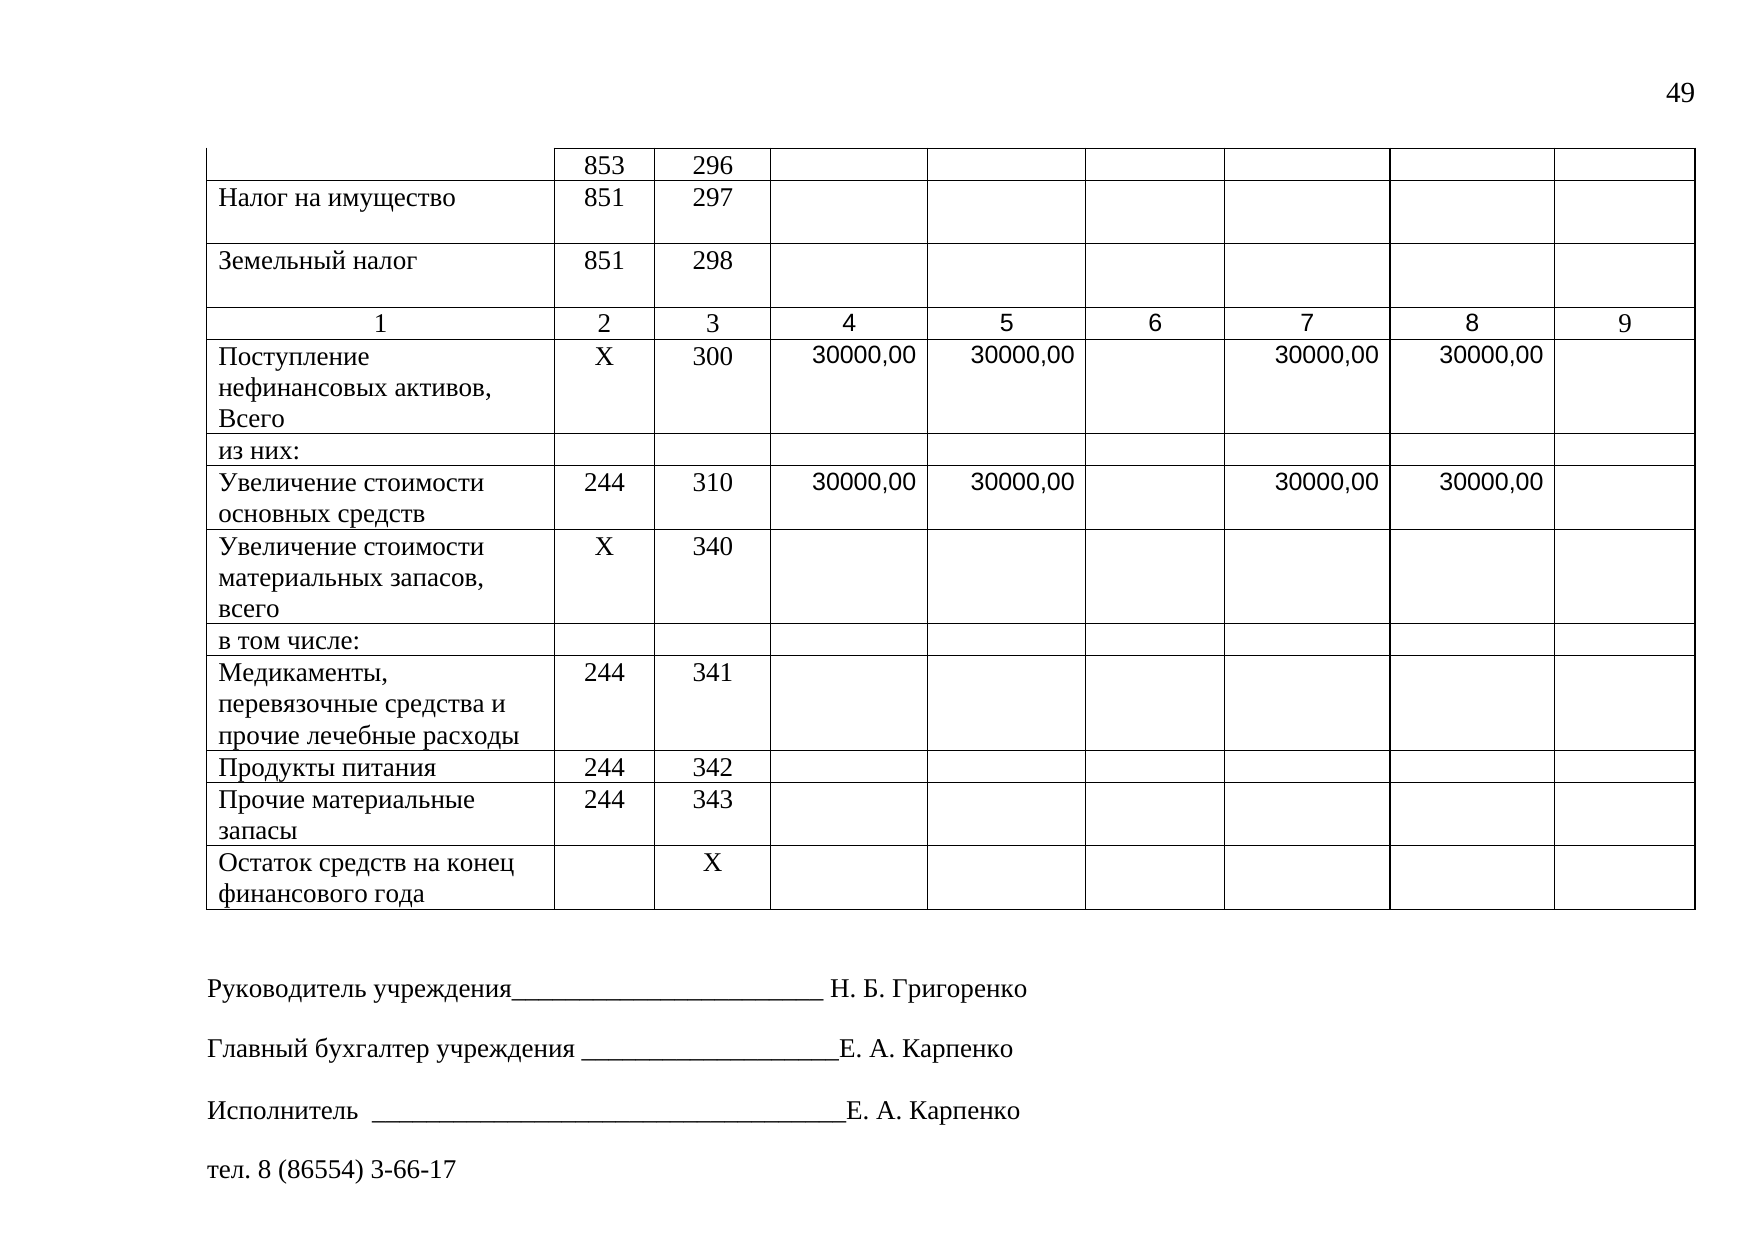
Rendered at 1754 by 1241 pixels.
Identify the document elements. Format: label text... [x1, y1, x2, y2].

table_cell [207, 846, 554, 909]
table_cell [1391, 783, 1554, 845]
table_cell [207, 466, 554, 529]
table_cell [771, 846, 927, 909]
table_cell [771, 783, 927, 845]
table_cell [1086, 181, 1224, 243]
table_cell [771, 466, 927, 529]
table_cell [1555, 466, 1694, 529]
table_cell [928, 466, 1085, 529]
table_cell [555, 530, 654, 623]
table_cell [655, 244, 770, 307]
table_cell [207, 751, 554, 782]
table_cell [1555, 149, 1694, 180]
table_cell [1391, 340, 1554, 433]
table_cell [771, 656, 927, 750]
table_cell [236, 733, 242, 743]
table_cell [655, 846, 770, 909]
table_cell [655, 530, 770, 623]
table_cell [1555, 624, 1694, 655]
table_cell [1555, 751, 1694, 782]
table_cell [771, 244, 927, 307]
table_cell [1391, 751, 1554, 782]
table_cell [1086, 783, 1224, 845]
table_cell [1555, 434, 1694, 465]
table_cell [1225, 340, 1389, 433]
text тел. 8 (86554) 3-66-17 [207, 1153, 1695, 1185]
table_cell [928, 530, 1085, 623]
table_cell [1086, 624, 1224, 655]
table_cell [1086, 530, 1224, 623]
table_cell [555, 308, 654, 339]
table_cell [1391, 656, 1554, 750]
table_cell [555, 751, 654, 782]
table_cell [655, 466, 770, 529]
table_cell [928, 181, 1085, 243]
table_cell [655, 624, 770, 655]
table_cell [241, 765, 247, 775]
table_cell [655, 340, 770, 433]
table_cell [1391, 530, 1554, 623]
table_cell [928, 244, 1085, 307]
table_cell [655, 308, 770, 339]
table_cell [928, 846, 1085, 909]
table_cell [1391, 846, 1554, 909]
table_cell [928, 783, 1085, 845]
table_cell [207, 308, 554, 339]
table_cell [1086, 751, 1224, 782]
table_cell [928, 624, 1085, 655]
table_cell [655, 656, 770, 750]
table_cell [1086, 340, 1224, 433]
text Исполнитель ___________________________________Е. А. Карпенко [207, 1094, 1695, 1125]
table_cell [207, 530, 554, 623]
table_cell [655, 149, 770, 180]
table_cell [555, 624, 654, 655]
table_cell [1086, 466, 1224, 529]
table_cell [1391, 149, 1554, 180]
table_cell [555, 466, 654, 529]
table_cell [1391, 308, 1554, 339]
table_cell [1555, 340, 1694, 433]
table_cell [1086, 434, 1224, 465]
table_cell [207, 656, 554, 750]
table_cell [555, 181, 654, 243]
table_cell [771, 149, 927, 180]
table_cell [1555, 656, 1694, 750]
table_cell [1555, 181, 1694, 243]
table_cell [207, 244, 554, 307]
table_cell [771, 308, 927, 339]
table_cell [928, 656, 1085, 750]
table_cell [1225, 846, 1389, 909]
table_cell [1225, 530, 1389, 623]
text Главный бухгалтер учреждения ___________________Е. А. Карпенко [207, 1032, 1695, 1063]
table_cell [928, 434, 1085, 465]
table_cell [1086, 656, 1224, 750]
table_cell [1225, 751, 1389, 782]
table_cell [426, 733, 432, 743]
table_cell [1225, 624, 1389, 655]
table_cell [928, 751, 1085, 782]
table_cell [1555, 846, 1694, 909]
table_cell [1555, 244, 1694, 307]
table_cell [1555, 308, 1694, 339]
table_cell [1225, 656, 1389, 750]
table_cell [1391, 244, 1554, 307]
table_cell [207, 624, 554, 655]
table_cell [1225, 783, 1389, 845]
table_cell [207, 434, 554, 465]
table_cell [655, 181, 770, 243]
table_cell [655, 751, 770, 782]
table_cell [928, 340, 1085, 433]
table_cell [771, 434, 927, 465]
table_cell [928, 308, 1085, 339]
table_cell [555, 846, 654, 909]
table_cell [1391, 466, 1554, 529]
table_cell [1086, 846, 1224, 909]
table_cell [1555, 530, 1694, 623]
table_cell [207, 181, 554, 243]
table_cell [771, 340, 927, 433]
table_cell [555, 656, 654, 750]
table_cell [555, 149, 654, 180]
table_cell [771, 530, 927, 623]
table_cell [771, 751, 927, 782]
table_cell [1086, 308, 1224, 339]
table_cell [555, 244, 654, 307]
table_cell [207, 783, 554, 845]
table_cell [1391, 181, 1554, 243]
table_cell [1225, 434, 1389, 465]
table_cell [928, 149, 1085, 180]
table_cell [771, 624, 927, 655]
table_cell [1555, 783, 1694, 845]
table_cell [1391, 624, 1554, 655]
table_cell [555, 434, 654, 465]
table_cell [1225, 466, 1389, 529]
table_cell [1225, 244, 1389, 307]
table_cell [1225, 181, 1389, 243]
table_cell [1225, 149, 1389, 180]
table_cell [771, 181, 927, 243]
text Руководитель учреждения_______________________ Н. Б. Григоренко [207, 972, 1695, 1003]
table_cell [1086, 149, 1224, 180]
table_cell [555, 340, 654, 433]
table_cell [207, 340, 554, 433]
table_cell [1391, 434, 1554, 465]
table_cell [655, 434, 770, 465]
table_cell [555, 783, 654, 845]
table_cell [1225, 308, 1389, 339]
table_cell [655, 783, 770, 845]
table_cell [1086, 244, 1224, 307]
